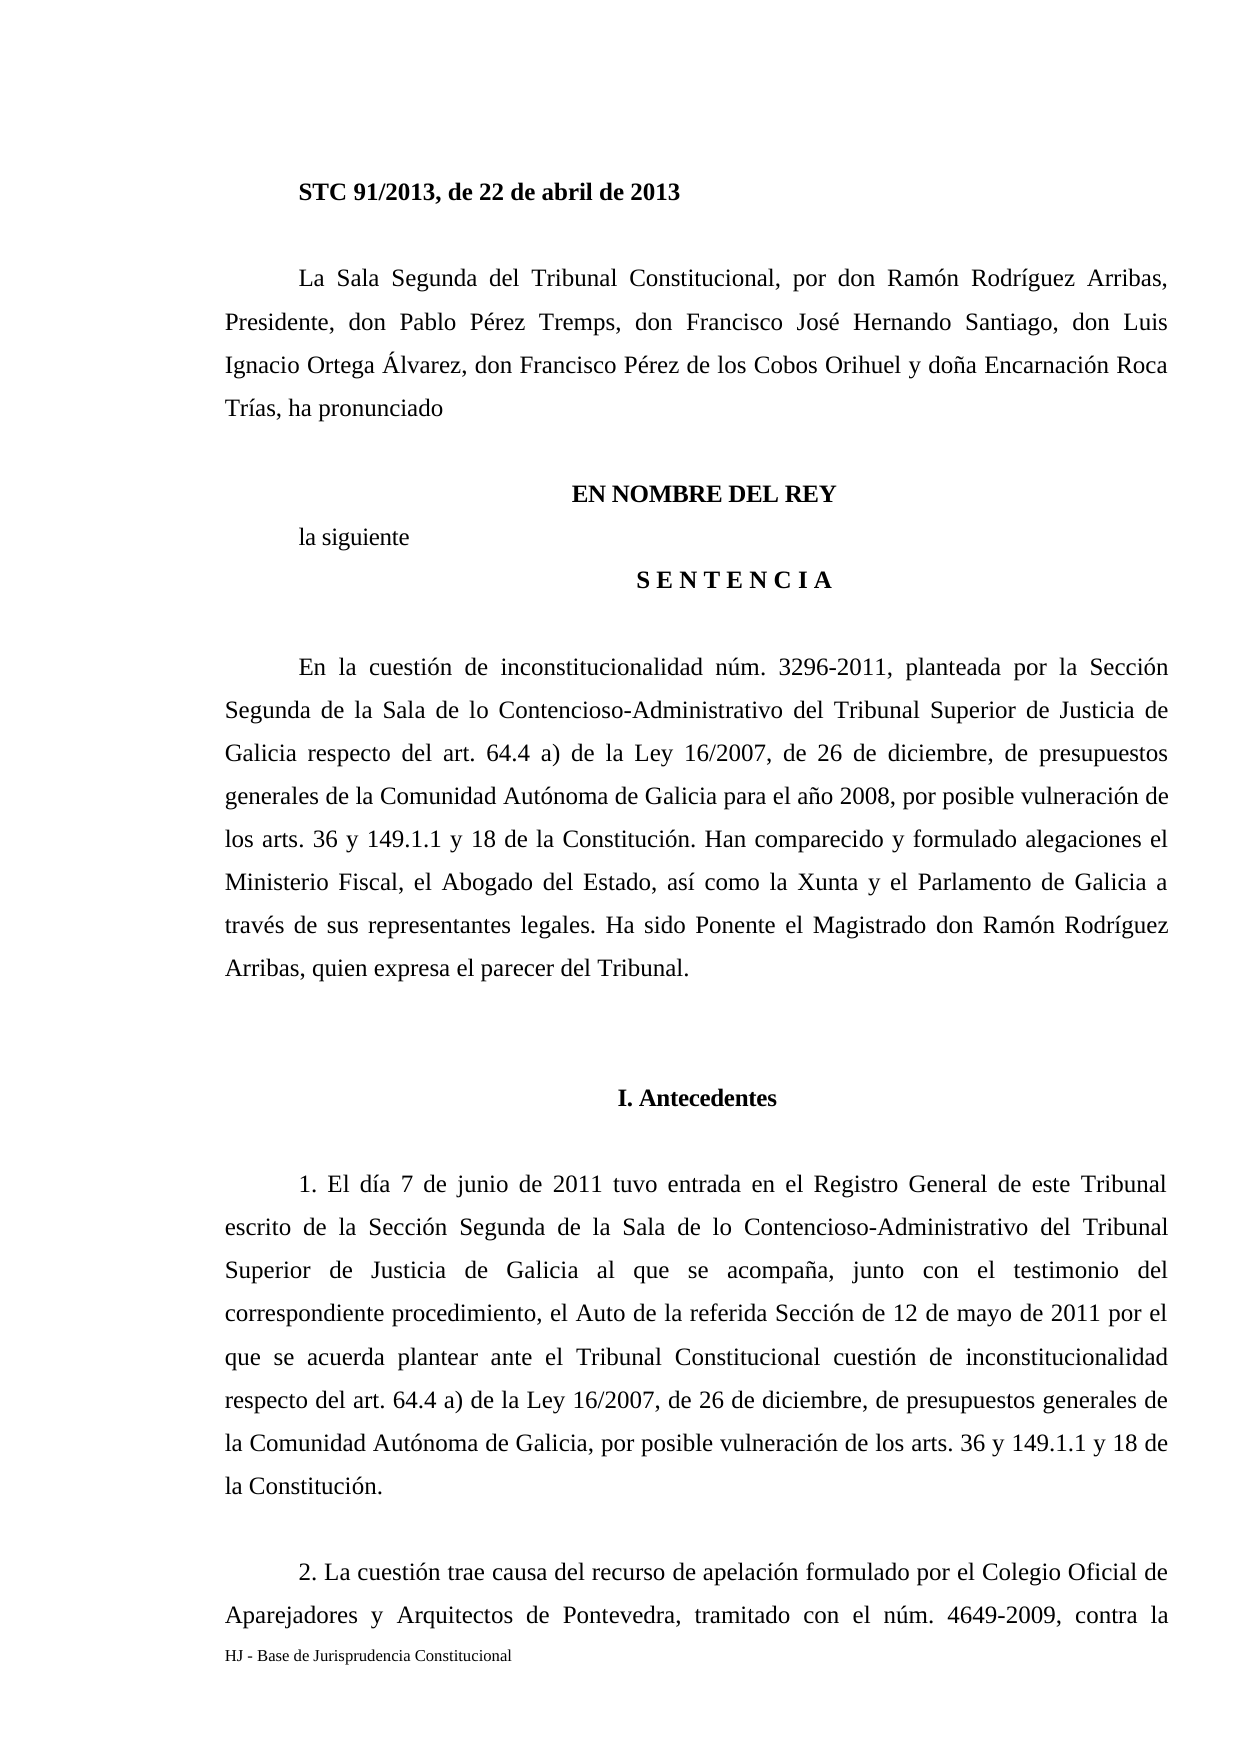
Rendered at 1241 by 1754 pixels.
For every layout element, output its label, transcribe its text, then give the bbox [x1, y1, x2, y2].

text 1. El día 7 de junio de 2011 tuvo entrada en el Registro General de este Tribunal escrito de la Sección Segunda de la Sala de lo Contencioso-Administrativo del Tribunal Superior de Justicia de Galicia al que se acompaña, junto con el testimonio del correspondiente procedimiento, el Auto de la referida Sección de 12 de mayo de 2011 por el que se acuerda plantear ante el Tribunal Constitucional cuestión de inconstitucionalidad respecto del art. 64.4 a) de la Ley 16/2007, de 26 de diciembre, de presupuestos generales de la Comunidad Autónoma de Galicia, por posible vulneración de los arts. 36 y 149.1.1 y 18 de la Constitución. [224, 1169, 1169, 1500]
text STC 91/2013, de 22 de abril de 2013 [224, 177, 1169, 206]
text EN NOMBRE DEL REY [224, 479, 1110, 508]
text la siguiente [224, 522, 1110, 551]
text I. Antecedentes [224, 1083, 1169, 1112]
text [224, 1557, 1169, 1629]
text En la cuestión de inconstitucionalidad núm. 3296-2011, planteada por la Sección Segunda de la Sala de lo Contencioso-Administrativo del Tribunal Superior de Justicia de Galicia respecto del art. 64.4 a) de la Ley 16/2007, de 26 de diciembre, de presupuestos generales de la Comunidad Autónoma de Galicia para el año 2008, por posible vulneración de los arts. 36 y 149.1.1 y 18 de la Constitución. Han comparecido y formulado alegaciones el Ministerio Fiscal, el Abogado del Estado, así como la Xunta y el Parlamento de Galicia a través de sus representantes legales. Ha sido Ponente el Magistrado don Ramón Rodríguez Arribas, quien expresa el parecer del Tribunal. [224, 652, 1169, 982]
text S E N T E N C I A [224, 565, 1169, 594]
text La Sala Segunda del Tribunal Constitucional, por don Ramón Rodríguez Arribas, Presidente, don Pablo Pérez Tremps, don Francisco José Hernando Santiago, don Luis Ignacio Ortega Álvarez, don Francisco Pérez de los Cobos Orihuel y doña Encarnación Roca Trías, ha pronunciado [224, 263, 1169, 422]
